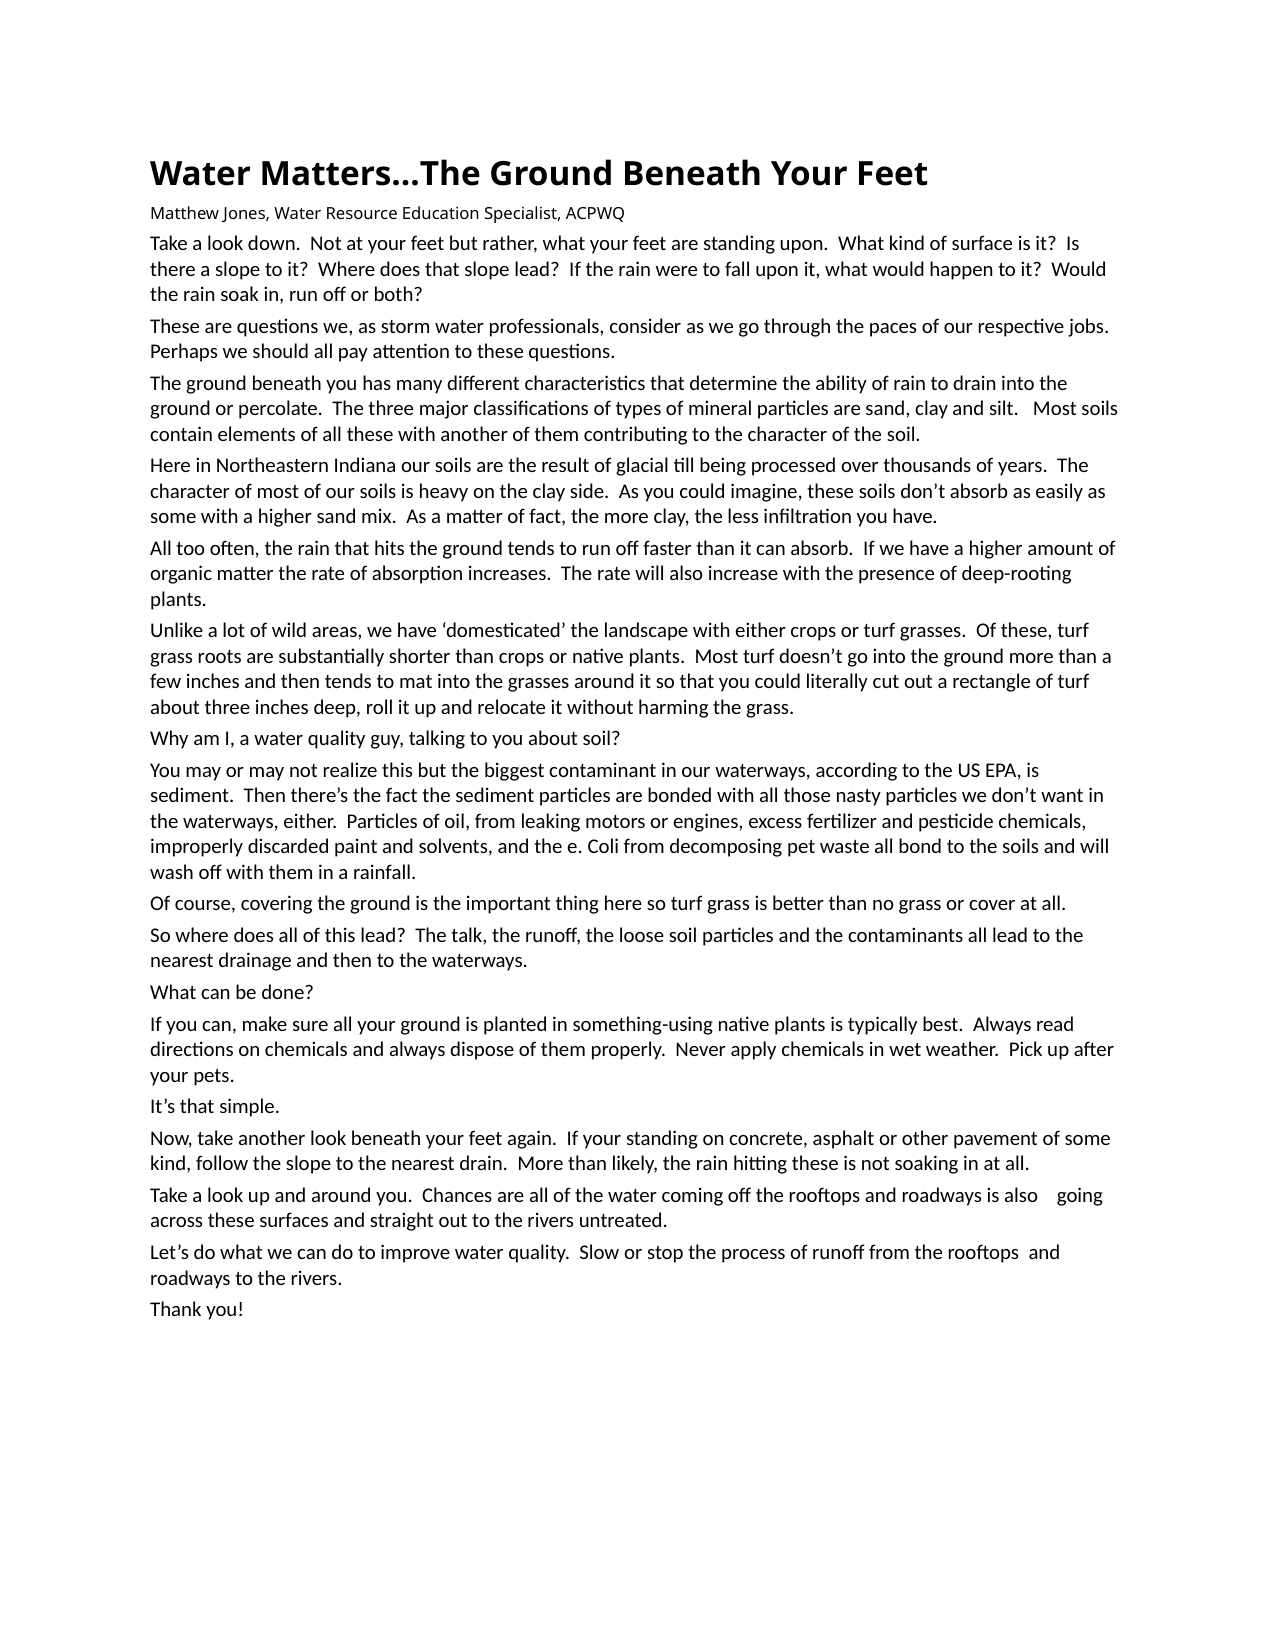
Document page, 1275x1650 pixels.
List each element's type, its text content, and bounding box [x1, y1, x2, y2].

text Take a look up and around you. Chances are all of the water coming off the rooftops and roadways is also going across these surfaces and straight out to the rivers untreated. [150, 1182, 1125, 1233]
text You may or may not realize this but the biggest contaminant in our waterways, according to the US EPA, is sediment. Then there’s the fact the sediment particles are bonded with all those nasty particles we don’t want in the waterways, either. Particles of oil, from leaking motors or engines, excess fertilizer and pesticide chemicals, improperly discarded paint and solvents, and the e. Coli from decomposing pet waste all bond to the soils and will wash off with them in a rainfall. [150, 757, 1125, 884]
text All too often, the rain that hits the ground tends to run off faster than it can absorb. If we have a higher amount of organic matter the rate of absorption increases. The rate will also increase with the presence of deep-rooting plants. [150, 535, 1125, 611]
text It’s that simple. [150, 1093, 1125, 1119]
text Now, take another look beneath your feet again. If your standing on concrete, asphalt or other pavement of some kind, follow the slope to the nearest drain. More than likely, the rain hitting these is not soaking in at all. [150, 1125, 1125, 1176]
text What can be done? [150, 979, 1125, 1005]
text Unlike a lot of wild areas, we have ‘domesticated’ the landscape with either crops or turf grasses. Of these, turf grass roots are substantially shorter than crops or native plants. Most turf doesn’t go into the ground more than a few inches and then tends to mat into the grasses around it so that you could literally cut out a rectangle of turf about three inches deep, roll it up and relocate it without harming the grass. [150, 618, 1125, 719]
text Thank you! [150, 1296, 1125, 1322]
text The ground beneath you has many different characteristics that determine the ability of rain to drain into the ground or percolate. The three major classifications of types of mineral particles are sand, clay and silt. Most soils contain elements of all these with another of them contributing to the character of the soil. [150, 370, 1125, 446]
text Let’s do what we can do to improve water quality. Slow or stop the process of runoff from the rooftops and roadways to the rivers. [150, 1239, 1125, 1290]
text These are questions we, as storm water professionals, consider as we go through the paces of our respective jobs. Perhaps we should all pay attention to these questions. [150, 313, 1125, 364]
text So where does all of this lead? The talk, the runoff, the loose soil particles and the contaminants all lead to the nearest drainage and then to the waterways. [150, 922, 1125, 973]
text If you can, make sure all your ground is planted in something-using native plants is typically best. Always read directions on chemicals and always dispose of them properly. Never apply chemicals in wet weather. Pick up after your pets. [150, 1011, 1125, 1087]
text Take a look down. Not at your feet but rather, what your feet are standing upon. What kind of surface is it? Is there a slope to it? Where does that slope lead? If the rain were to fall upon it, what would happen to it? Would the rain soak in, run off or both? [150, 231, 1125, 307]
text Matthew Jones, Water Resource Education Specialist, ACPWQ [150, 202, 1125, 224]
text Water Matters…The Ground Beneath Your Feet [150, 150, 1125, 195]
text Why am I, a water quality guy, talking to you about soil? [150, 726, 1125, 751]
text Here in Northeastern Indiana our soils are the result of glacial till being processed over thousands of years. The character of most of our soils is heavy on the clay side. As you could imagine, these soils don’t absorb as easily as some with a higher sand mix. As a matter of fact, the more clay, the less infiltration you have. [150, 453, 1125, 529]
text Of course, covering the ground is the important thing here so turf grass is better than no grass or cover at all. [150, 891, 1125, 916]
